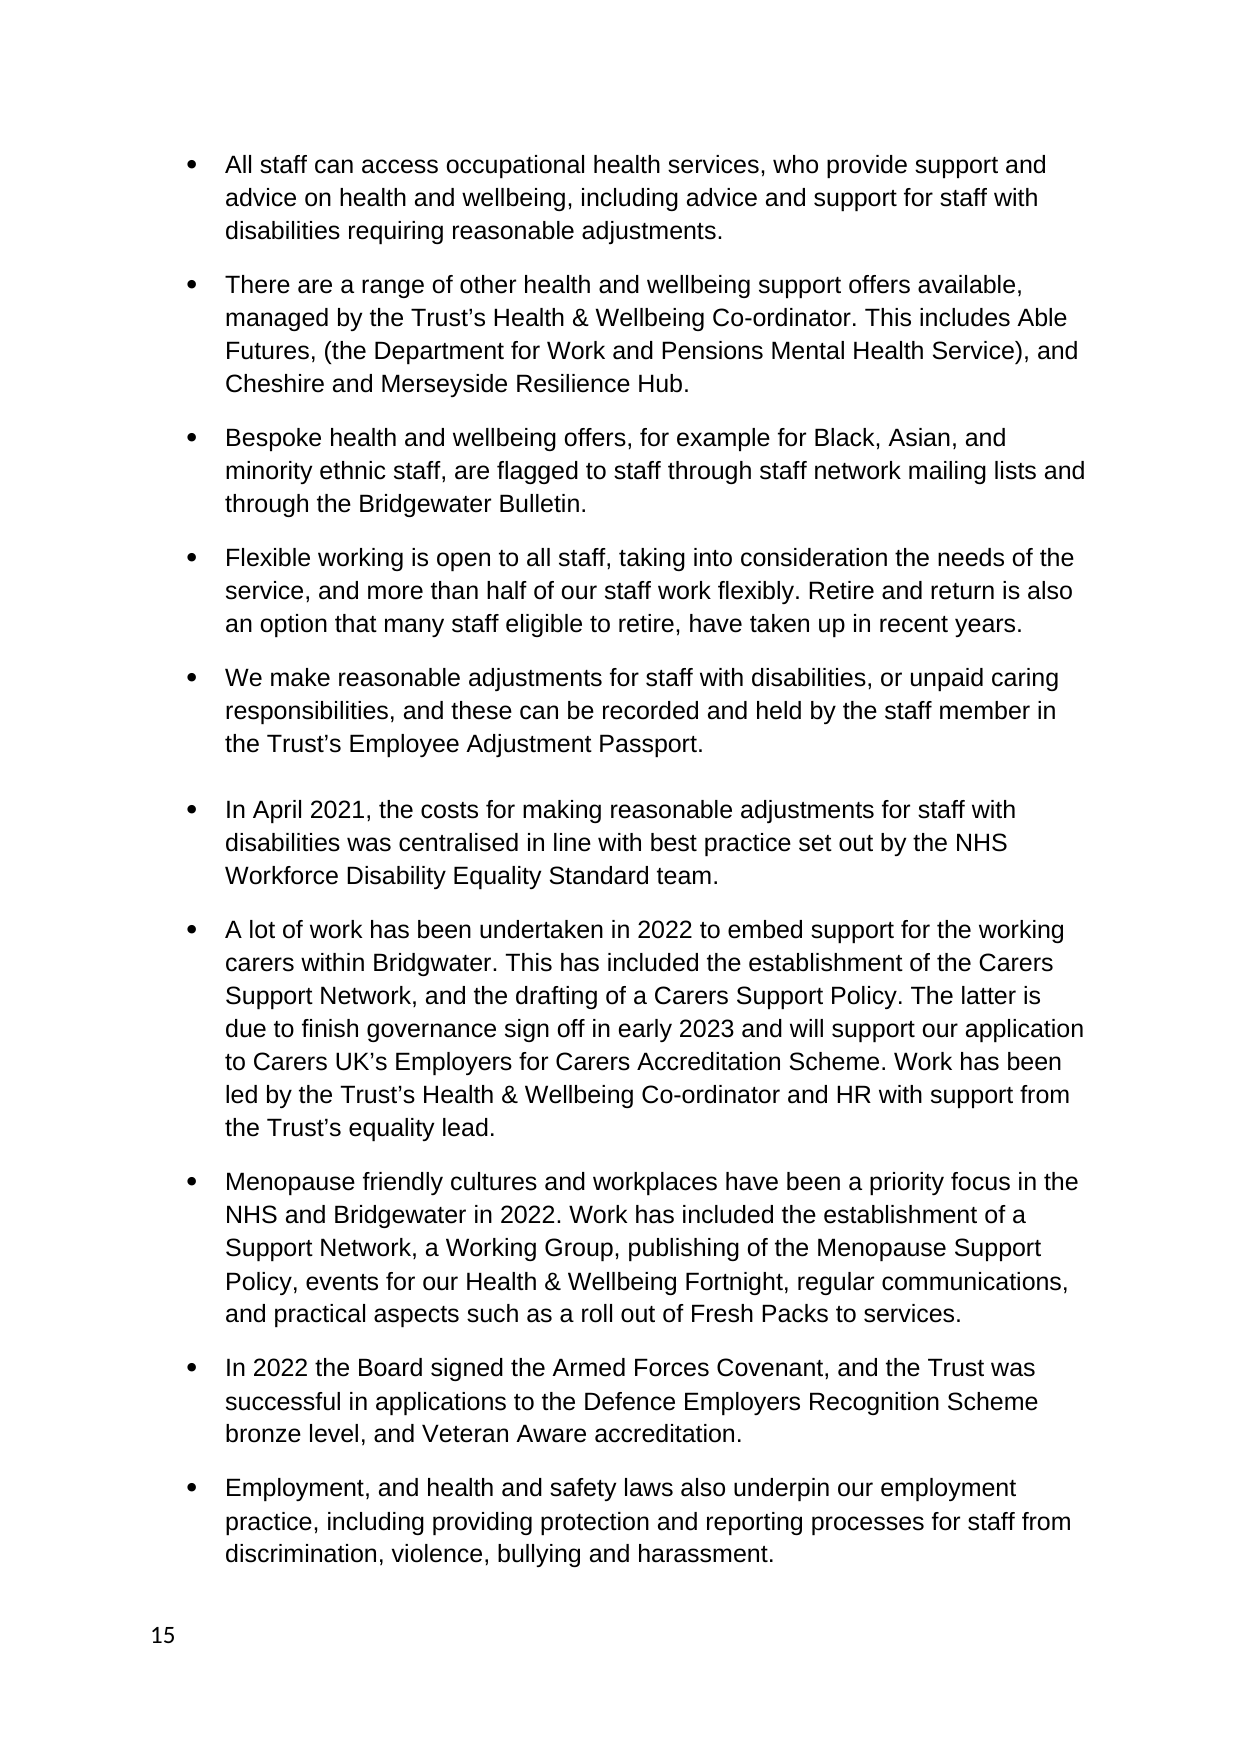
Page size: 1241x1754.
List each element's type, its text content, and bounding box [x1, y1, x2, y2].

list Menopause friendly cultures and workplaces have been a priority focus in the NHS and Bridgewater in 2022. Work has included the establishment of a Support Network, a Working Group, publishing of the Menopause Support Policy, events for our Health & Wellbeing Fortnight, regular communications, and practical aspects such as a roll out of Fresh Packs to services. [187, 1167, 1090, 1328]
list Bespoke health and wellbeing offers, for example for Black, Asian, and minority ethnic staff, are flagged to staff through staff network mailing lists and through the Bridgewater Bulletin. [187, 423, 1090, 518]
list A lot of work has been undertaken in 2022 to embed support for the working carers within Bridgwater. This has included the establishment of the Carers Support Network, and the drafting of a Carers Support Policy. The latter is due to finish governance sign off in early 2023 and will support our application to Carers UK’s Employers for Carers Accreditation Scheme. Work has been led by the Trust’s Health & Wellbeing Co-ordinator and HR with support from the Trust’s equality lead. [187, 915, 1090, 1142]
list All staff can access occupational health services, who provide support and advice on health and wellbeing, including advice and support for staff with disabilities requiring reasonable adjustments. [187, 150, 1090, 245]
list In 2022 the Board signed the Armed Forces Covenant, and the Trust was successful in applications to the Defence Employers Recognition Scheme bronze level, and Veteran Aware accreditation. [187, 1353, 1090, 1448]
list In April 2021, the costs for making reasonable adjustments for staff with disabilities was centralised in line with best practice set out by the NHS Workforce Disability Equality Standard team. [187, 795, 1090, 890]
list There are a range of other health and wellbeing support offers available, managed by the Trust’s Health & Wellbeing Co-ordinator. This includes Able Futures, (the Department for Work and Pensions Mental Health Service), and Cheshire and Merseyside Resilience Hub. [187, 270, 1090, 398]
list Employment, and health and safety laws also underpin our employment practice, including providing protection and reporting processes for staff from discrimination, violence, bullying and harassment. [187, 1473, 1090, 1568]
list We make reasonable adjustments for staff with disabilities, or unpaid caring responsibilities, and these can be recorded and held by the staff member in the Trust’s Employee Adjustment Passport. [187, 663, 1090, 758]
list Flexible working is open to all staff, taking into consideration the needs of the service, and more than half of our staff work flexibly. Retire and return is also an option that many staff eligible to retire, have taken up in recent years. [187, 543, 1090, 638]
